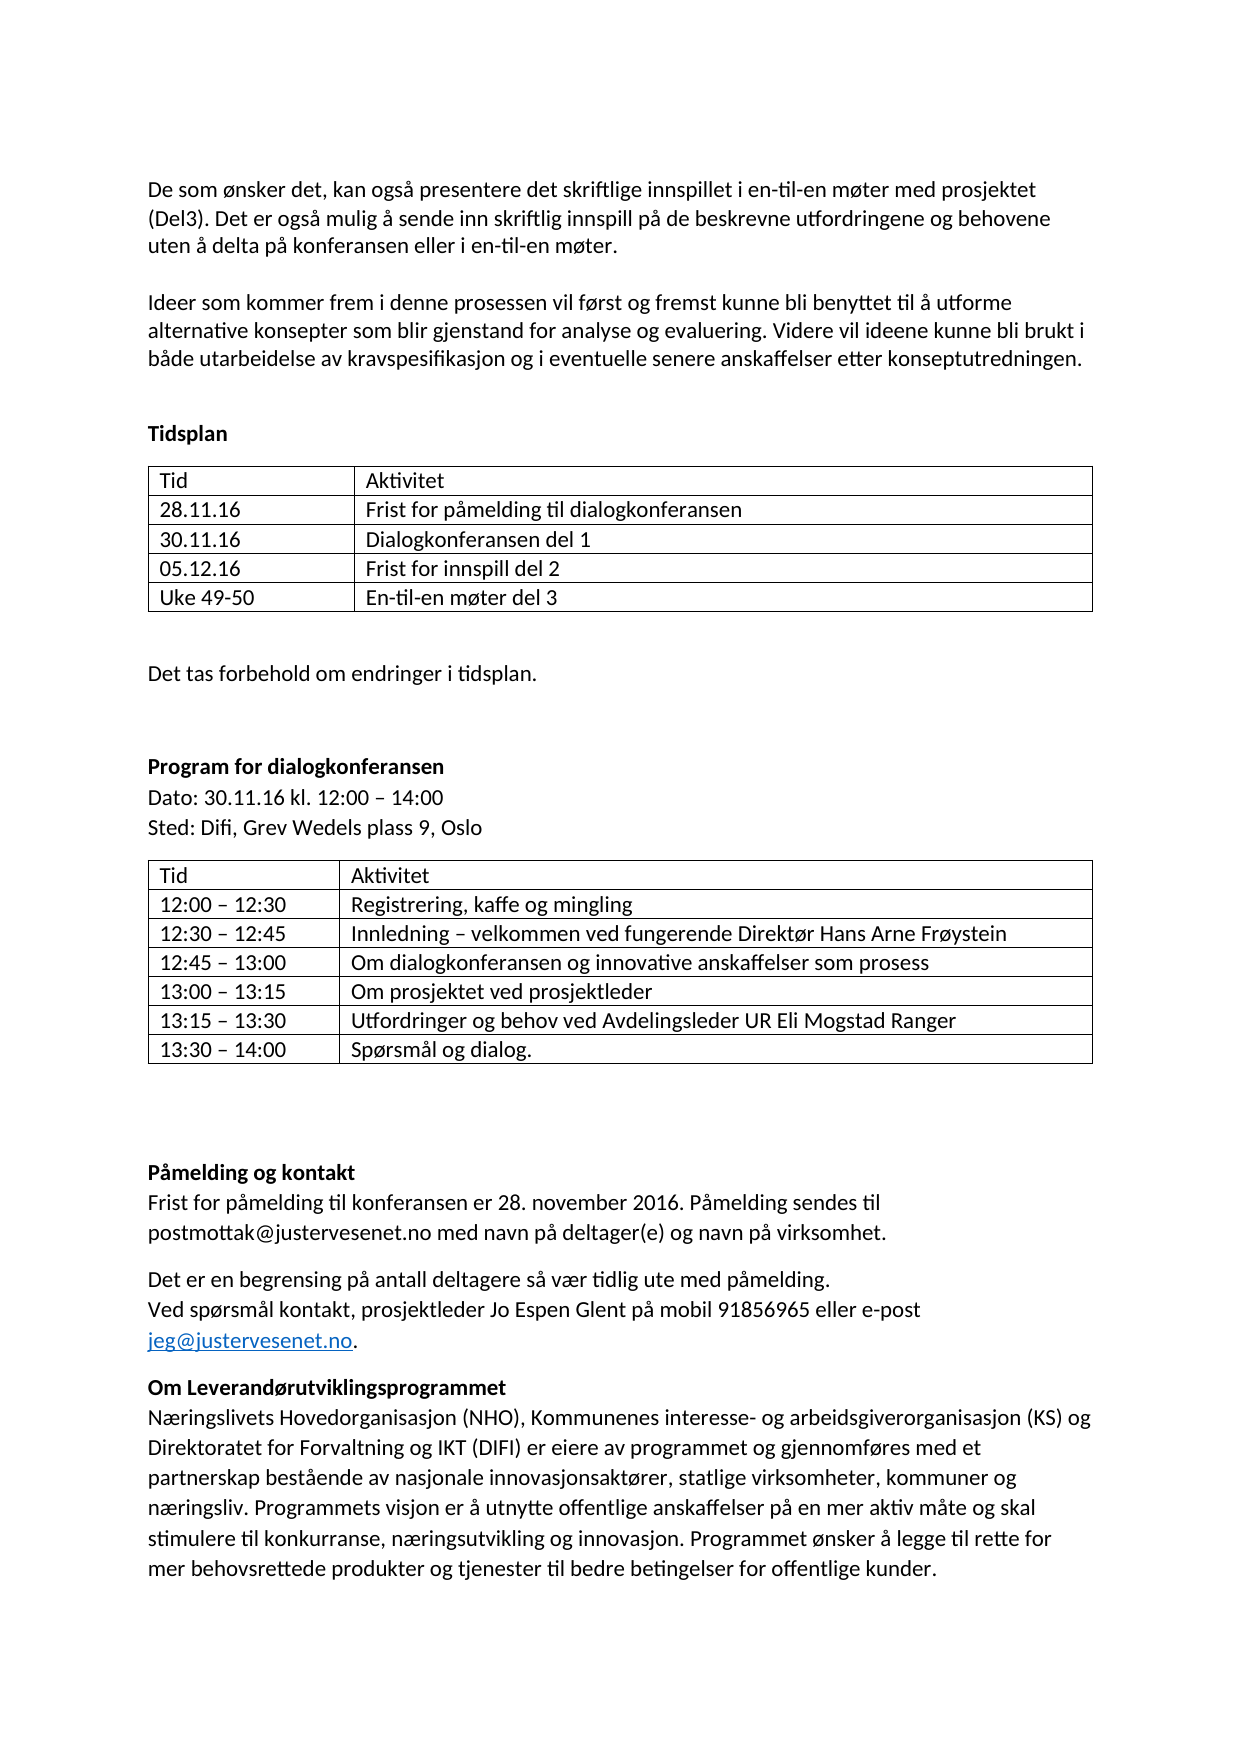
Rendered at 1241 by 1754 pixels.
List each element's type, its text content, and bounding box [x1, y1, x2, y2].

table_cell 12:30 – 12:45 [149, 919, 339, 947]
table_cell 12:00 – 12:30 [149, 890, 339, 918]
text De som ønsker det, kan også presentere det skriftlige innspillet i en-til-en møter med prosjektet (Del3). Det er også mulig å sende inn skriftlig innspill på de beskrevne utfordringene og behovene uten å delta på konferansen eller i en-til-en møter. [148, 148, 1093, 260]
text Det tas forbehold om endringer i tidsplan. [148, 659, 1093, 687]
table_cell 28.11.16 [149, 496, 354, 524]
table_cell Om prosjektet ved prosjektleder [340, 977, 1092, 1005]
table_header Tid [149, 467, 354, 494]
table_cell Utfordringer og behov ved Avdelingsleder UR Eli Mogstad Ranger [340, 1006, 1092, 1034]
table_cell Dialogkonferansen del 1 [355, 525, 1092, 553]
table_cell 13:30 – 14:00 [149, 1035, 339, 1063]
text Om Leverandørutviklingsprogrammet Næringslivets Hovedorganisasjon (NHO), Kommunenes interesse- og arbeidsgiverorganisasjon (KS) og Direktoratet for Forvaltning og IKT (DIFI) er eiere av programmet og gjennomføres med et partnerskap bestående av nasjonale innovasjonsaktører, statlige virksomheter, kommuner og næringsliv. Programmets visjon er å utnytte offentlige anskaffelser på en mer aktiv måte og skal stimulere til konkurranse, næringsutvikling og innovasjon. Programmet ønsker å legge til rette for mer behovsrettede produkter og tjenester til bedre betingelser for offentlige kunder. [148, 1373, 1093, 1582]
table_cell 05.12.16 [149, 554, 354, 582]
table_cell Innledning – velkommen ved fungerende Direktør Hans Arne Frøystein [340, 919, 1092, 947]
text Ideer som kommer frem i denne prosessen vil først og fremst kunne bli benyttet til å utforme alternative konsepter som blir gjenstand for analyse og evaluering. Videre vil ideene kunne bli brukt i både utarbeidelse av kravspesifikasjon og i eventuelle senere anskaffelser etter konseptutredningen. [148, 260, 1093, 372]
table_cell 13:15 – 13:30 [149, 1006, 339, 1034]
table_cell 30.11.16 [149, 525, 354, 553]
table_cell 12:45 – 13:00 [149, 948, 339, 976]
text Tidsplan [148, 419, 1093, 447]
text Påmelding og kontakt Frist for påmelding til konferansen er 28. november 2016. Påmelding sendes til postmottak@justervesenet.no med navn på deltager(e) og navn på virksomhet. [148, 1158, 1093, 1246]
table_cell Uke 49-50 [149, 583, 354, 611]
table_cell Frist for påmelding til dialogkonferansen [355, 496, 1092, 524]
table_cell Spørsmål og dialog. [340, 1035, 1092, 1063]
table_cell 13:00 – 13:15 [149, 977, 339, 1005]
table_header Tid [149, 861, 339, 889]
table_cell Frist for innspill del 2 [355, 554, 1092, 582]
table_header Aktivitet [340, 861, 1092, 889]
text Det er en begrensing på antall deltagere så vær tidlig ute med påmelding. Ved spørsmål kontakt, prosjektleder Jo Espen Glent på mobil 91856965 eller e-post jeg@justervesenet.no. [148, 1265, 1093, 1354]
table_cell Registrering, kaffe og mingling [340, 890, 1092, 918]
table_header Aktivitet [355, 467, 1092, 494]
text Program for dialogkonferansen Dato: 30.11.16 kl. 12:00 – 14:00 Sted: Difi, Grev Wedels plass 9, Oslo [148, 752, 1093, 841]
table_cell En-til-en møter del 3 [355, 583, 1092, 611]
table_cell Om dialogkonferansen og innovative anskaffelser som prosess [340, 948, 1092, 976]
